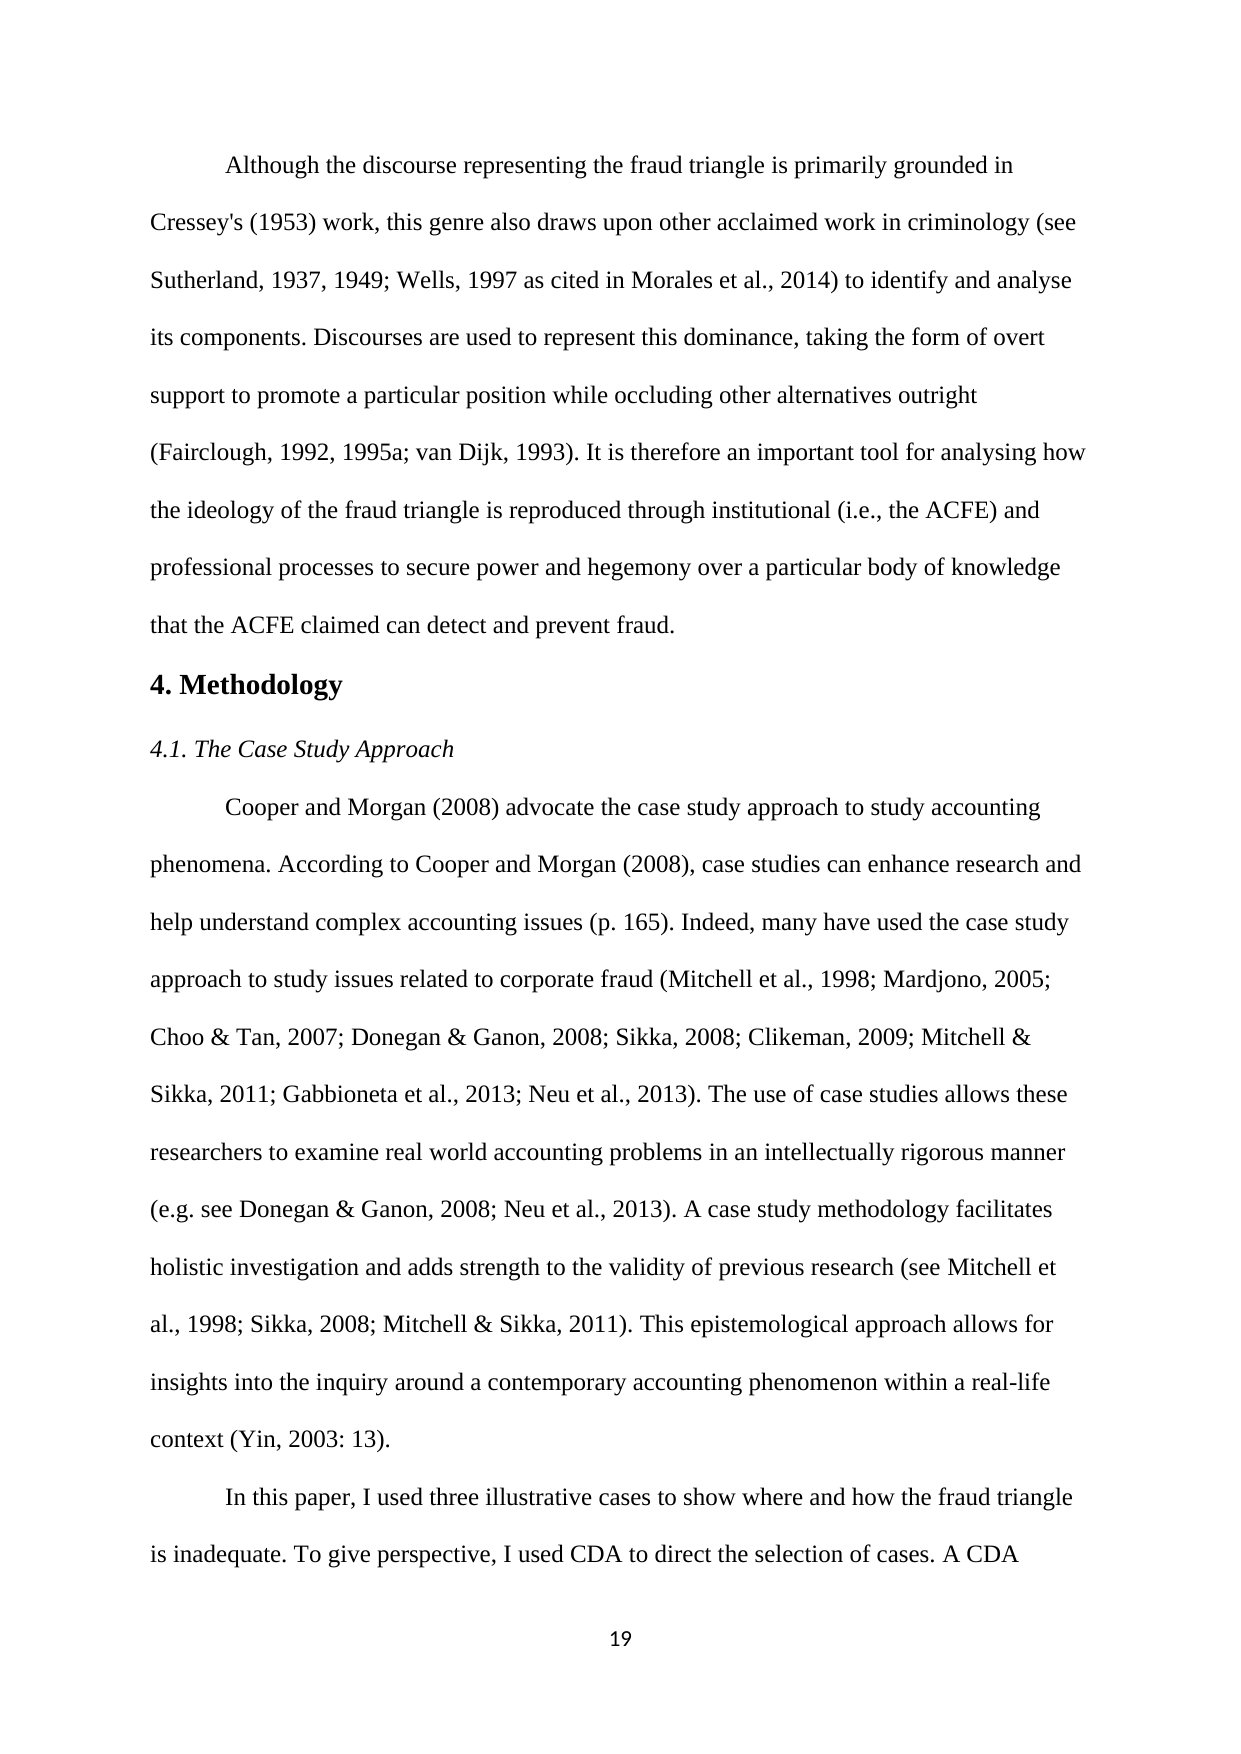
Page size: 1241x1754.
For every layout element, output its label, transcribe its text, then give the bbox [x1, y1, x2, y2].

text Although the discourse representing the fraud triangle is primarily grounded in Cressey's (1953) work, this genre also draws upon other acclaimed work in criminology (see Sutherland, 1937, 1949; Wells, 1997 as cited in Morales et al., 2014) to identify and analyse its components. Discourses are used to represent this dominance, taking the form of overt support to promote a particular position while occluding other alternatives outright (Fairclough, 1992, 1995a; van Dijk, 1993). It is therefore an important tool for analysing how the ideology of the fraud triangle is reproduced through institutional (i.e., the ACFE) and professional processes to secure power and hegemony over a particular body of knowledge that the ACFE claimed can detect and prevent fraud. [150, 150, 1090, 639]
text Cooper and Morgan (2008) advocate the case study approach to study accounting phenomena. According to Cooper and Morgan (2008), case studies can enhance research and help understand complex accounting issues (p. 165). Indeed, many have used the case study approach to study issues related to corporate fraud (Mitchell et al., 1998; Mardjono, 2005; Choo & Tan, 2007; Donegan & Ganon, 2008; Sikka, 2008; Clikeman, 2009; Mitchell & Sikka, 2011; Gabbioneta et al., 2013; Neu et al., 2013). The use of case studies allows these researchers to examine real world accounting problems in an intellectually rigorous manner (e.g. see Donegan & Ganon, 2008; Neu et al., 2013). A case study methodology facilitates holistic investigation and adds strength to the validity of previous research (see Mitchell et al., 1998; Sikka, 2008; Mitchell & Sikka, 2011). This epistemological approach allows for insights into the inquiry around a contemporary accounting phenomenon within a real-life context (Yin, 2003: 13). [150, 792, 1090, 1453]
text 4. Methodology [150, 667, 1090, 701]
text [150, 1482, 1090, 1568]
text 4.1. The Case Study Approach [150, 734, 1090, 763]
